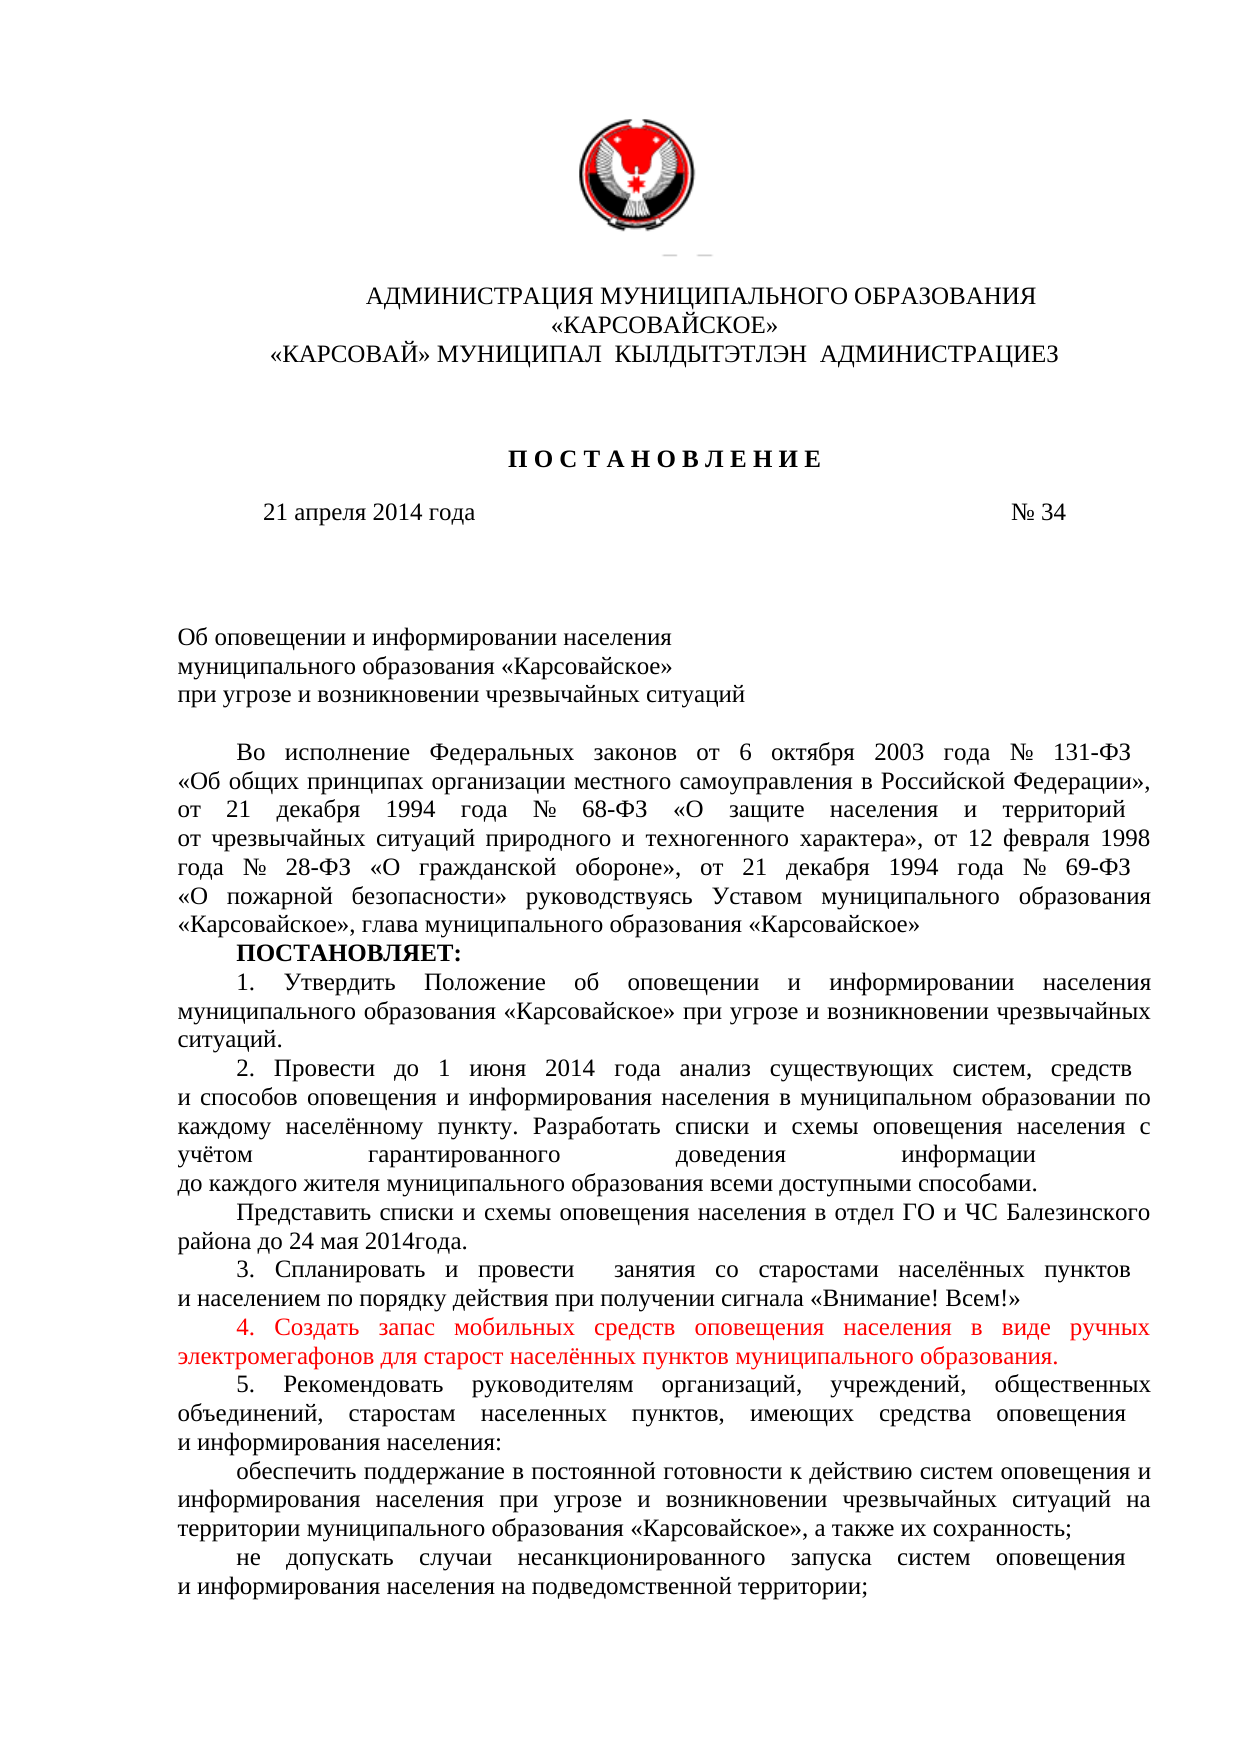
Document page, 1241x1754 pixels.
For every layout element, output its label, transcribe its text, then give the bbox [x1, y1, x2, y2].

text Об оповещении и информировании населения [177, 622, 1152, 651]
text П О С Т А Н О В Л Е Н И Е [177, 444, 1152, 473]
text не допускать случаи несанкционированного запуска систем оповещения и информирования населения на подведомственной территории; [177, 1542, 1152, 1599]
text Представить списки и схемы оповещения населения в отдел ГО и ЧС Балезинского района до 24 мая 2014года. [177, 1197, 1152, 1254]
text обеспечить поддержание в постоянной готовности к действию систем оповещения и информирования населения при угрозе и возникновении чрезвычайных ситуаций на территории муниципального образования «Карсовайское», а также их сохранность; [177, 1456, 1152, 1542]
text 2. Провести до 1 июня 2014 года анализ существующих систем, средств и способов оповещения и информирования населения в муниципальном образовании по каждому населённому пункту. Разработать списки и схемы оповещения населения с учётом гарантированного доведения информации до каждого жителя муниципального образования всеми доступными способами. [177, 1053, 1152, 1197]
text муниципального образования «Карсовайское» [177, 651, 1152, 679]
text 1. Утвердить Положение об оповещении и информировании населения муниципального образования «Карсовайское» при угрозе и возникновении чрезвычайных ситуаций. [177, 967, 1152, 1053]
text АДМИНИСТРАЦИЯ МУНИЦИПАЛЬНОГО ОБРАЗОВАНИЯ «КАРСОВАЙСКОЕ» [177, 281, 1152, 339]
text 3. Спланировать и провести занятия со старостами населённых пунктов и населением по порядку действия при получении сигнала «Внимание! Всем!» [177, 1254, 1152, 1312]
text 21 апреля 2014 года № 34 [177, 497, 1152, 526]
text «КАРСОВАЙ» МУНИЦИПАЛ КЫЛДЫТЭТЛЭН АДМИНИСТРАЦИЕЗ [177, 339, 1152, 367]
text при угрозе и возникновении чрезвычайных ситуаций [177, 679, 1152, 708]
text 4. Создать запас мобильных средств оповещения населения в виде ручных электромегафонов для старост населённых пунктов муниципального образования. [177, 1312, 1152, 1369]
text Во исполнение Федеральных законов от 6 октября 2003 года № 131-ФЗ «Об общих принципах организации местного самоуправления в Российской Федерации», от 21 декабря 1994 года № 68-ФЗ «О защите населения и территорий от чрезвычайных ситуаций природного и техногенного характера», от 12 февраля 1998 года № 28-ФЗ «О гражданской обороне», от 21 декабря 1994 года № 69-ФЗ «О пожарной безопасности» руководствуясь Уставом муниципального образования «Карсовайское», глава муниципального образования «Карсовайское» [177, 737, 1152, 938]
text 5. Рекомендовать руководителям организаций, учреждений, общественных объединений, старостам населенных пунктов, имеющих средства оповещения и информирования населения: [177, 1369, 1152, 1456]
text ПОСТАНОВЛЯЕТ: [177, 938, 1152, 967]
